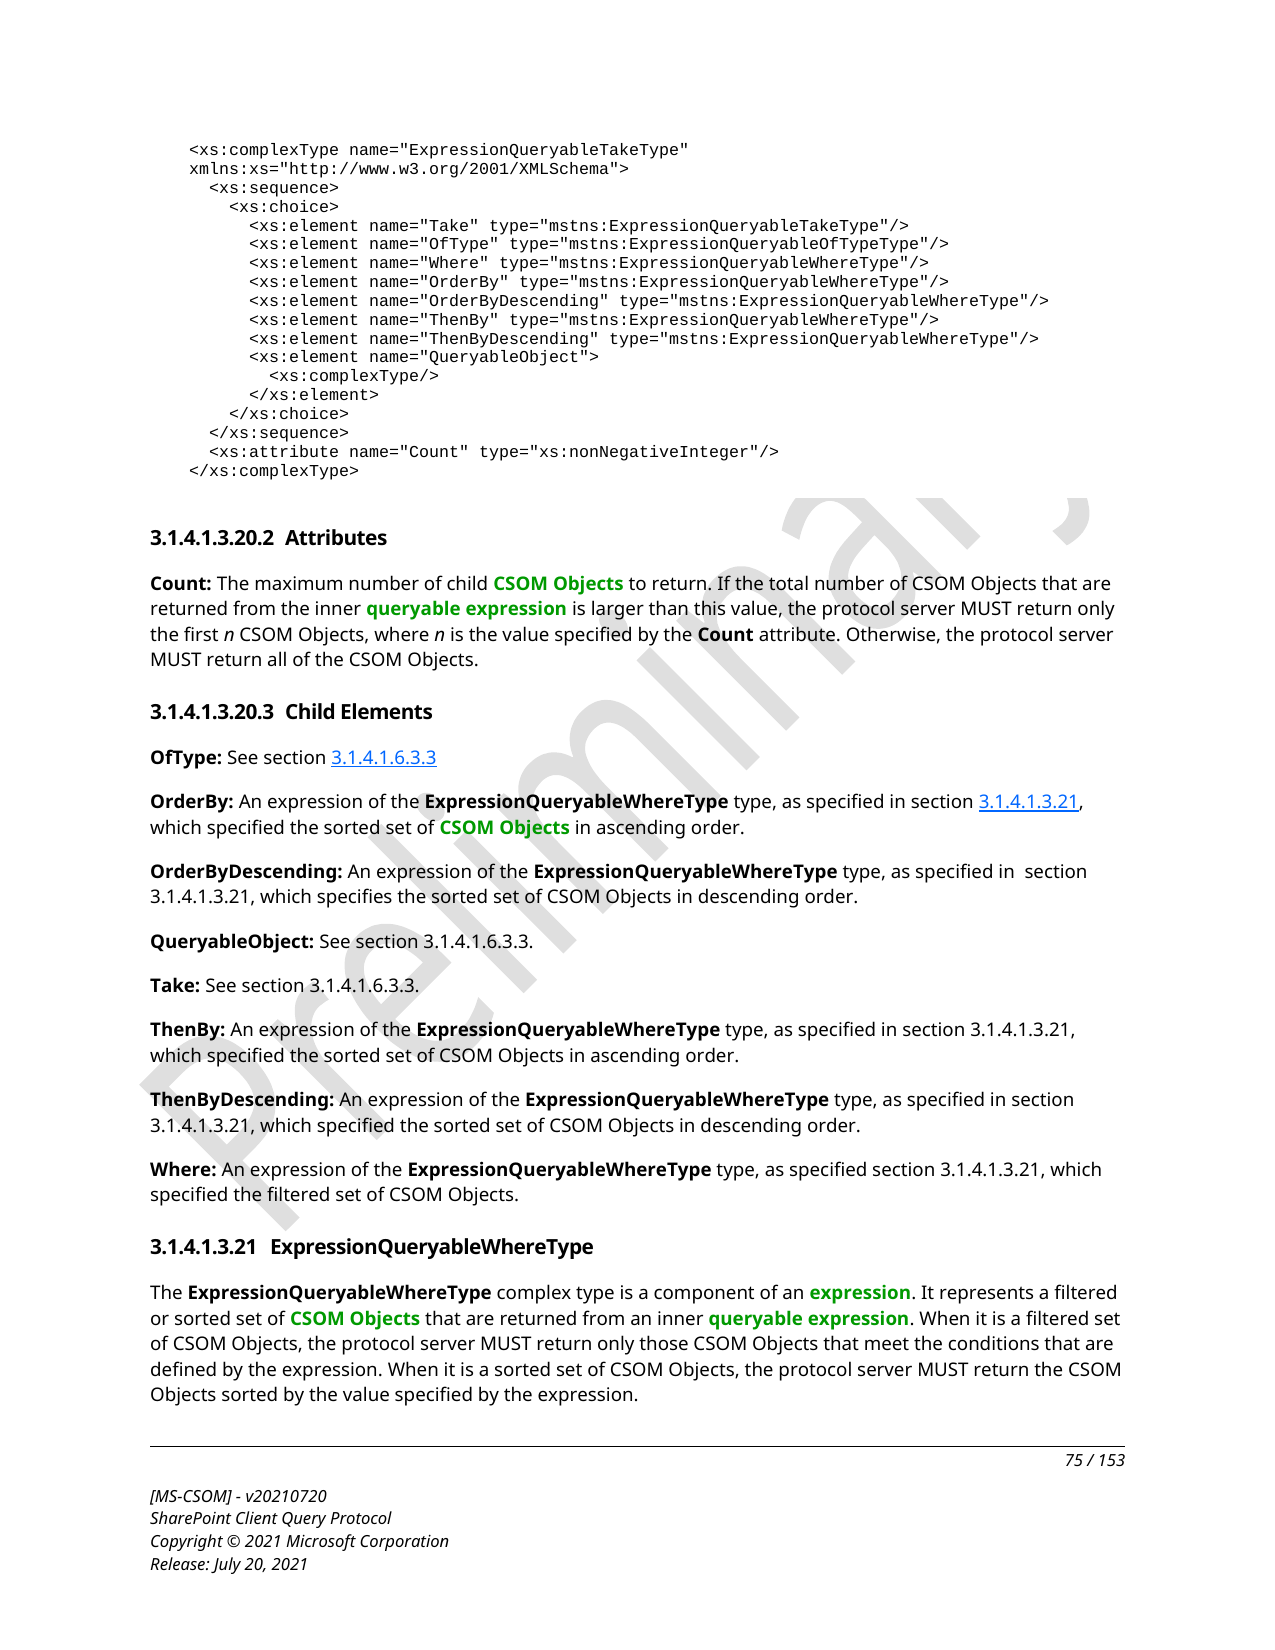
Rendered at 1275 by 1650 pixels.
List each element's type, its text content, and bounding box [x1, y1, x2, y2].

text <xs:element name="ThenByDescending" type="mstns:ExpressionQueryableWhereType"/> [175, 316, 1137, 334]
text <xs:element name="OfType" type="mstns:ExpressionQueryableOfTypeType"/> [175, 221, 1137, 240]
text <xs:element name="OrderByDescending" type="mstns:ExpressionQueryableWhereType"/> [175, 278, 1137, 297]
text OrderBy: An expression of the ExpressionQueryableWhereType type, as specified in section 3.1.4.1.3.21, which specified the sorted set of CSOM Objects in ascending order. [150, 788, 1125, 839]
text <xs:element name="Where" type="mstns:ExpressionQueryableWhereType"/> [175, 240, 1137, 259]
text Count: The maximum number of child CSOM Objects to return. If the total number of CSOM Objects that are returned from the inner queryable expression is larger than this value, the protocol server MUST return only the first n CSOM Objects, where n is the value specified by the Count attribute. Otherwise, the protocol server MUST return all of the CSOM Objects. [150, 570, 1125, 672]
text OrderByDescending: An expression of the ExpressionQueryableWhereType type, as specified in section 3.1.4.1.3.21, which specifies the sorted set of CSOM Objects in descending order. [150, 858, 1125, 909]
text </xs:sequence> [175, 410, 1137, 429]
text QueryableObject: See section 3.1.4.1.6.3.3. [150, 928, 1125, 953]
text ThenByDescending: An expression of the ExpressionQueryableWhereType type, as specified in section 3.1.4.1.3.21, which specified the sorted set of CSOM Objects in descending order. [150, 1086, 1125, 1137]
text ThenBy: An expression of the ExpressionQueryableWhereType type, as specified in section 3.1.4.1.3.21, which specified the sorted set of CSOM Objects in ascending order. [150, 1017, 1125, 1068]
text <xs:element name="OrderBy" type="mstns:ExpressionQueryableWhereType"/> [175, 259, 1137, 278]
text OfType: See section 3.1.4.1.6.3.3 [150, 744, 1125, 770]
text <xs:attribute name="Count" type="xs:nonNegativeInteger"/> [175, 429, 1137, 448]
text <xs:element name="ThenBy" type="mstns:ExpressionQueryableWhereType"/> [175, 297, 1137, 316]
text <xs:choice> [175, 184, 1137, 202]
text </xs:choice> [175, 391, 1137, 410]
text </xs:element> [175, 372, 1137, 391]
text <xs:complexType name="ExpressionQueryableTakeType" xmlns:xs="http://www.w3.org/2001/XMLSchema"> [175, 133, 1137, 165]
text </xs:complexType> [175, 448, 1137, 491]
text Take: See section 3.1.4.1.6.3.3. [150, 972, 1125, 998]
text <xs:sequence> [175, 165, 1137, 184]
text <xs:element name="Take" type="mstns:ExpressionQueryableTakeType"/> [175, 202, 1137, 221]
text Where: An expression of the ExpressionQueryableWhereType type, as specified section 3.1.4.1.3.21, which specified the filtered set of CSOM Objects. [150, 1156, 1125, 1207]
subtitle Child Elements [150, 697, 1125, 725]
subtitle ExpressionQueryableWhereType [150, 1232, 1125, 1261]
text The ExpressionQueryableWhereType complex type is a component of an expression. It represents a filtered or sorted set of CSOM Objects that are returned from an inner queryable expression. When it is a filtered set of CSOM Objects, the protocol server MUST return only those CSOM Objects that meet the conditions that are defined by the expression. When it is a sorted set of CSOM Objects, the protocol server MUST return the CSOM Objects sorted by the value specified by the expression. [150, 1279, 1125, 1407]
text <xs:element name="QueryableObject"> [175, 334, 1137, 353]
text <xs:complexType/> [175, 353, 1137, 372]
subtitle Attributes [150, 523, 1125, 551]
